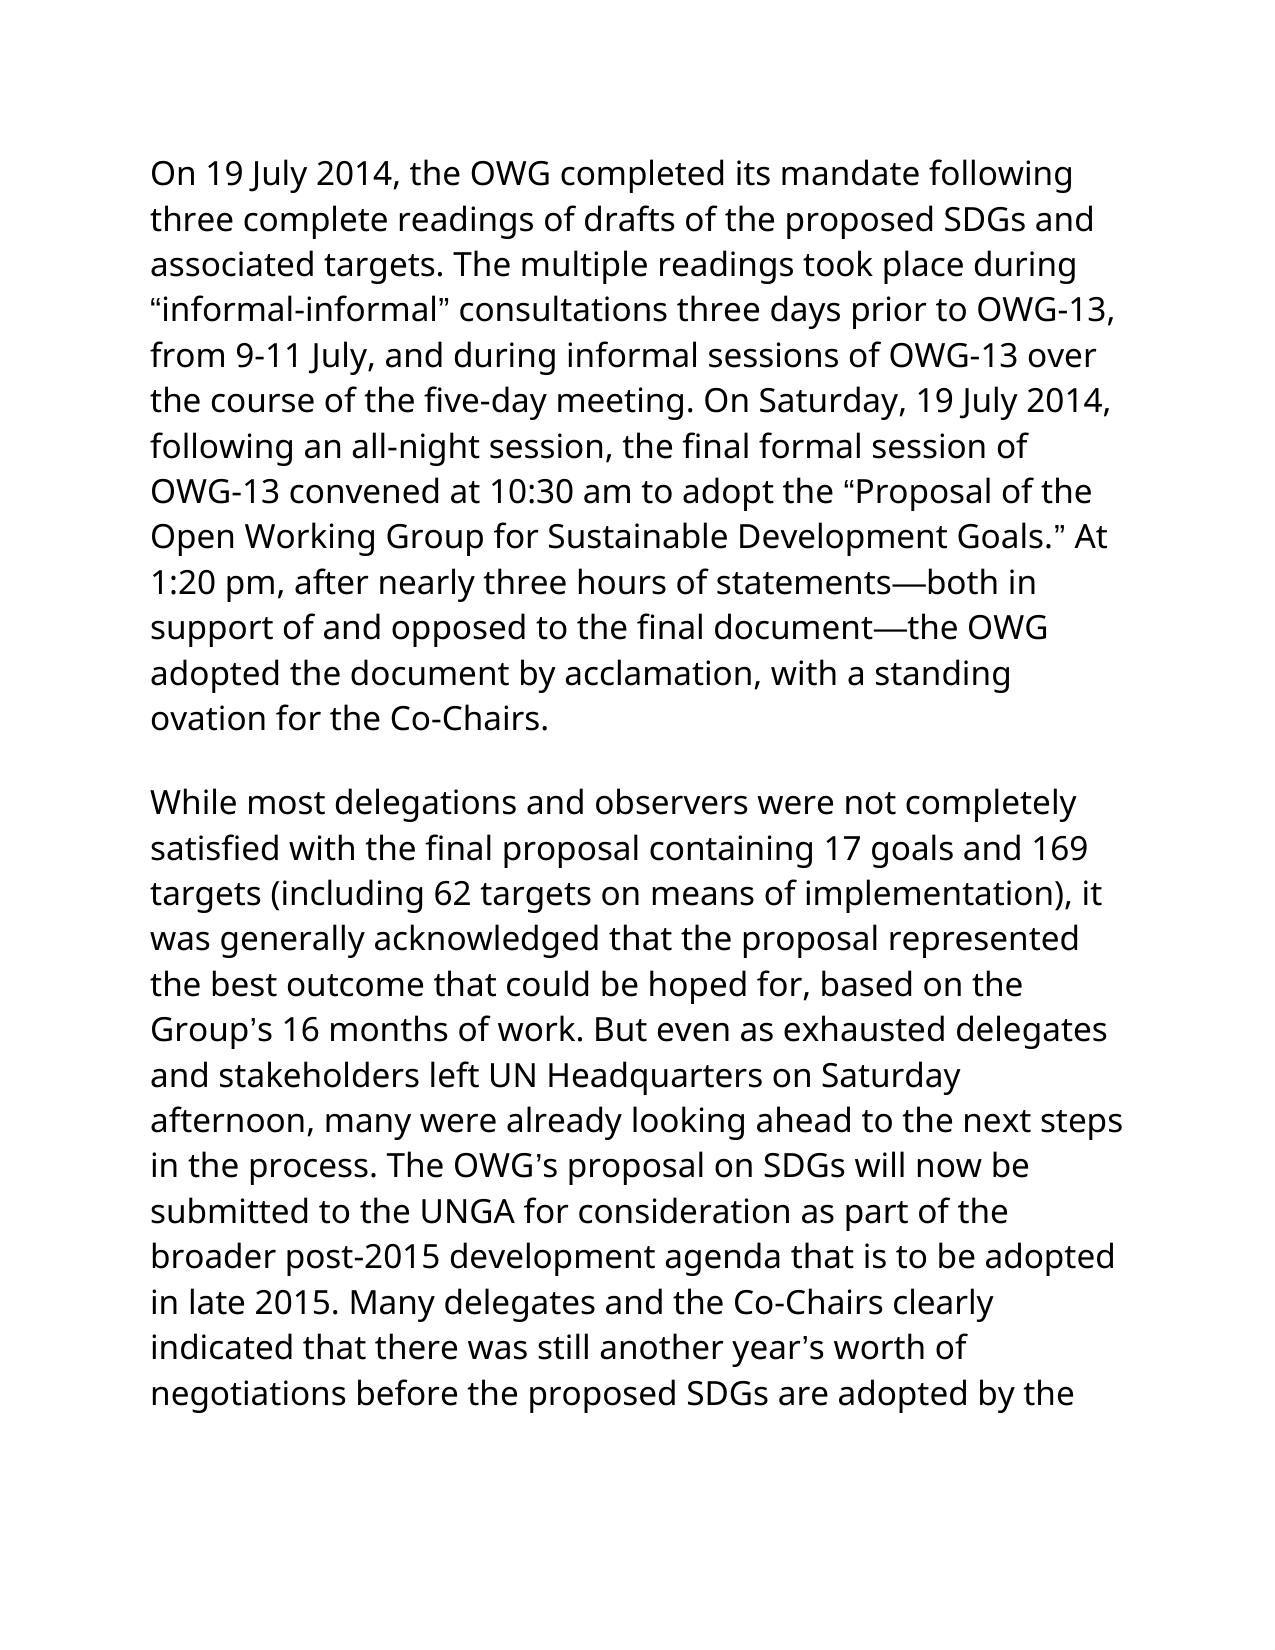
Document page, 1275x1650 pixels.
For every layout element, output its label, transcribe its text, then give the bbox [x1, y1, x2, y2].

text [150, 779, 1125, 1415]
text On 19 July 2014, the OWG completed its mandate following three complete readings of drafts of the proposed SDGs and associated targets. The multiple readings took place during “informal-informal” consultations three days prior to OWG-13, from 9-11 July, and during informal sessions of OWG-13 over the course of the five-day meeting. On Saturday, 19 July 2014, following an all-night session, the final formal session of OWG-13 convened at 10:30 am to adopt the “Proposal of the Open Working Group for Sustainable Development Goals.” At 1:20 pm, after nearly three hours of statements—both in support of and opposed to the final document—the OWG adopted the document by acclamation, with a standing ovation for the Co-Chairs. [150, 150, 1125, 740]
